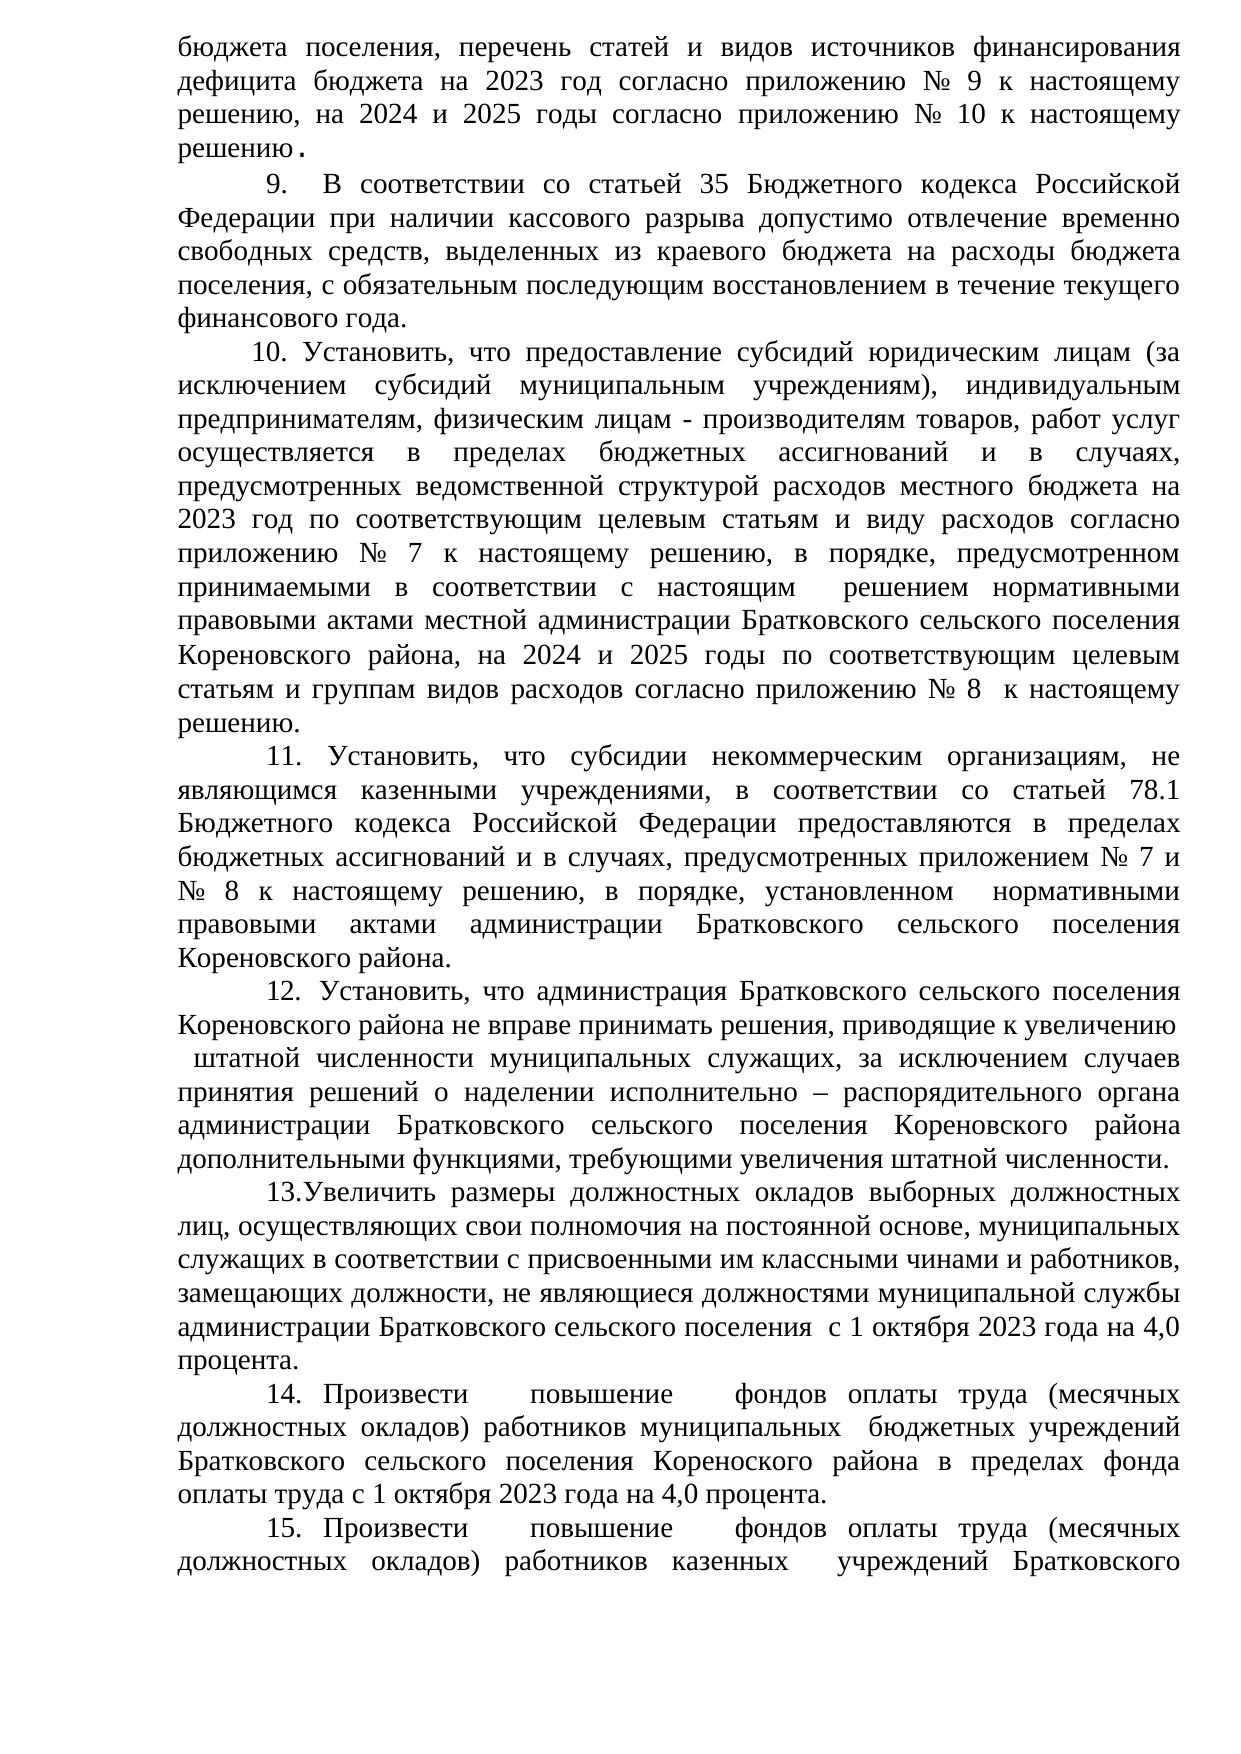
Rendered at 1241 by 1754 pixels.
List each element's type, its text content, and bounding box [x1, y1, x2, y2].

text 14. Произвести повышение фондов оплаты труда (месячных должностных окладов) работников муниципальных бюджетных учреждений Братковского сельского поселения Кореноского района в пределах фонда оплаты труда с 1 октября 2023 года на 4,0 процента. [177, 1376, 1181, 1510]
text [177, 29, 1181, 166]
text 13.Увеличить размеры должностных окладов выборных должностных лиц, осуществляющих свои полномочия на постоянной основе, муниципальных служащих в соответствии с присвоенными им классными чинами и работников, замещающих должности, не являющиеся должностями муниципальной службы администрации Братковского сельского поселения с 1 октября 2023 года на 4,0 процента. [177, 1174, 1181, 1376]
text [177, 1510, 1181, 1577]
text 11. Установить, что субсидии некоммерческим организациям, не являющимся казенными учреждениями, в соответствии со статьей 78.1 Бюджетного кодекса Российской Федерации предоставляются в пределах бюджетных ассигнований и в случаях, предусмотренных приложением № 7 и № 8 к настоящему решению, в порядке, установленном нормативными правовыми актами администрации Братковского сельского поселения Кореновского района. [177, 738, 1181, 973]
text 9. В соответствии со статьей 35 Бюджетного кодекса Российской Федерации при наличии кассового разрыва допустимо отвлечение временно свободных средств, выделенных из краевого бюджета на расходы бюджета поселения, с обязательным последующим восстановлением в течение текущего финансового года. [177, 166, 1181, 334]
text штатной численности муниципальных служащих, за исключением случаев принятия решений о наделении исполнительно – распорядительного органа администрации Братковского сельского поселения Кореновского района дополнительными функциями, требующими увеличения штатной численности. [177, 1040, 1181, 1174]
text 10. Установить, что предоставление субсидий юридическим лицам (за исключением субсидий муниципальным учреждениям), индивидуальным предпринимателям, физическим лицам - производителям товаров, работ услуг осуществляется в пределах бюджетных ассигнований и в случаях, предусмотренных ведомственной структурой расходов местного бюджета на 2023 год по соответствующим целевым статьям и виду расходов согласно приложению № 7 к настоящему решению, в порядке, предусмотренном принимаемыми в соответствии с настоящим решением нормативными правовыми актами местной администрации Братковского сельского поселения Кореновского района, на 2024 и 2025 годы по соответствующим целевым статьям и группам видов расходов согласно приложению № 8 к настоящему решению. [177, 334, 1181, 738]
text 12. Установить, что администрация Братковского сельского поселения Кореновского района не вправе принимать решения, приводящие к увеличению [177, 973, 1181, 1040]
